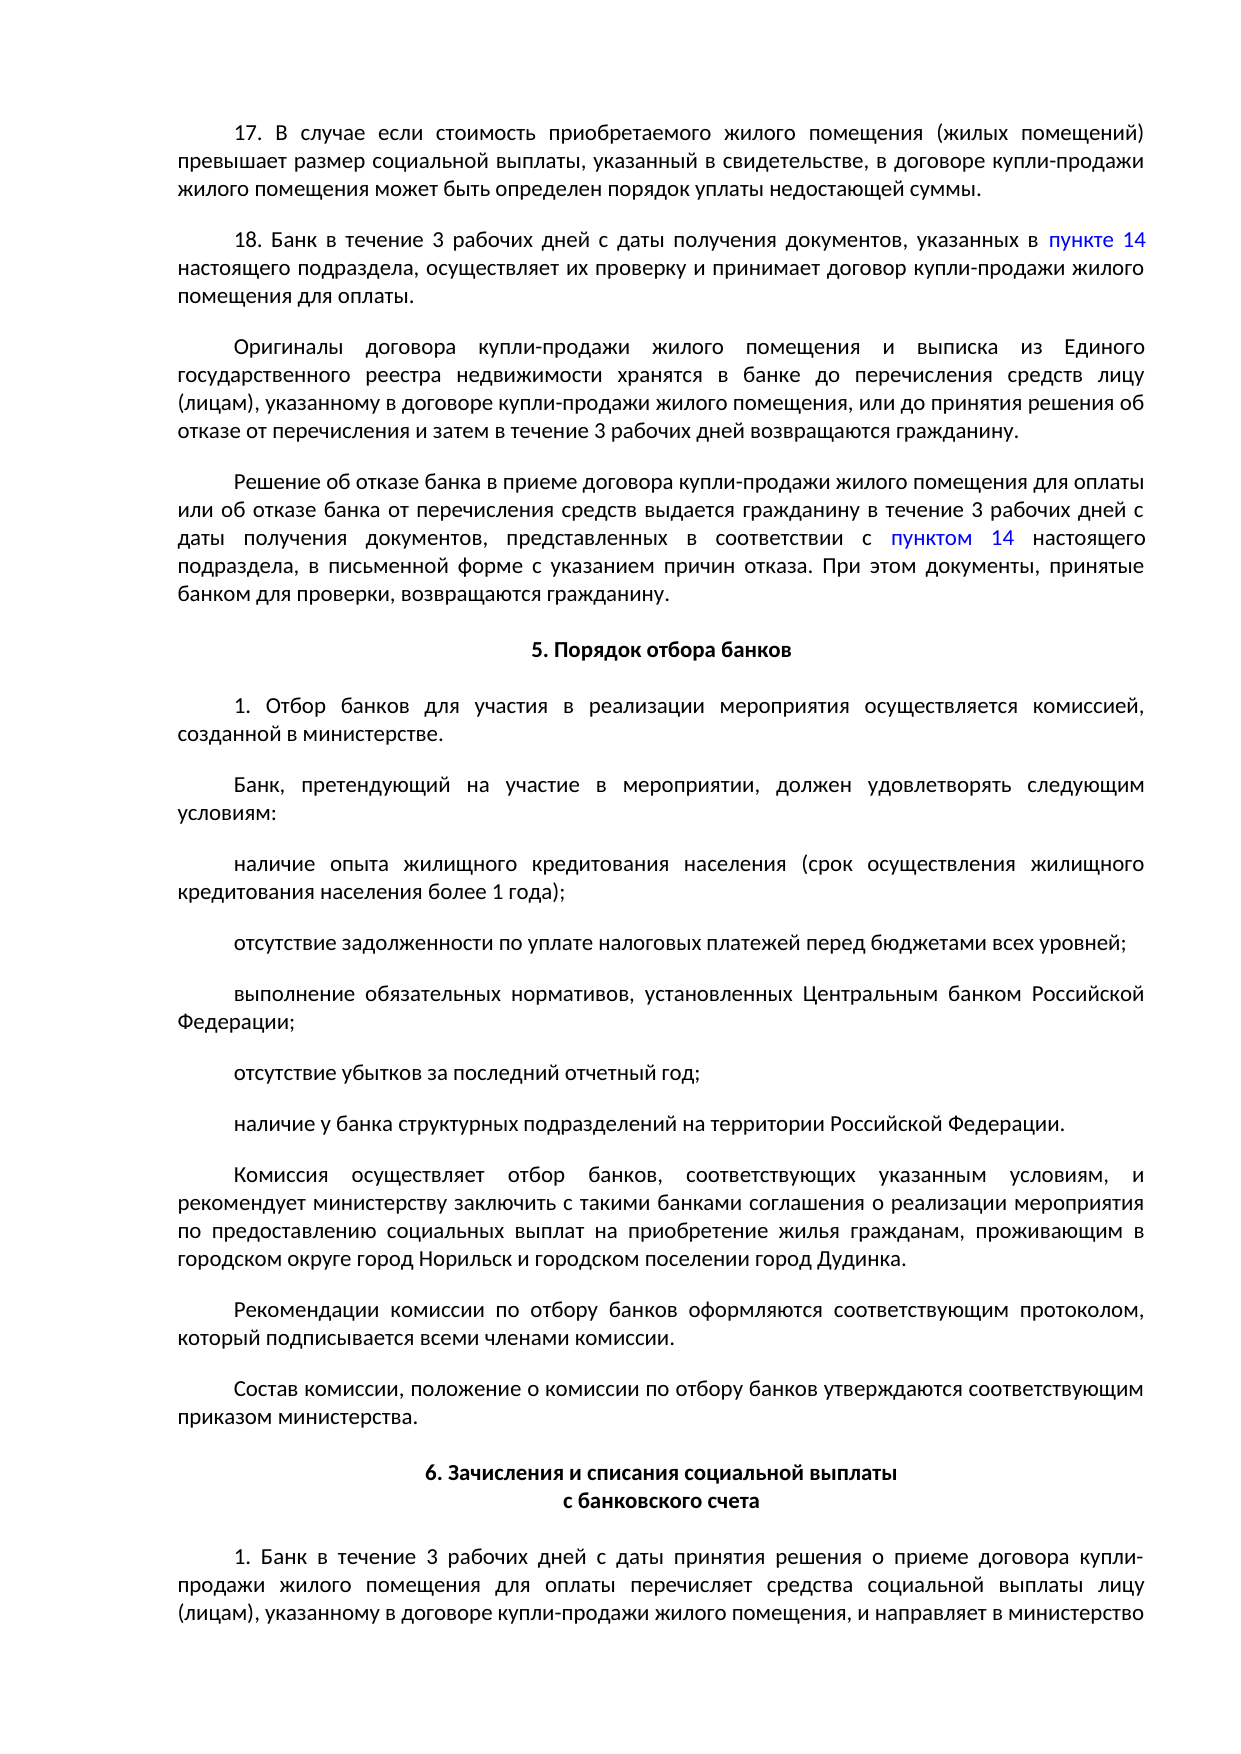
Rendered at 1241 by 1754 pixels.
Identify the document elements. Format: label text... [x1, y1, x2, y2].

title 5. Порядок отбора банков [177, 635, 1146, 663]
text Решение об отказе банка в приеме договора купли-продажи жилого помещения для оплаты или об отказе банка от перечисления средств выдается гражданину в течение 3 рабочих дней с даты получения документов, представленных в соответствии с пунктом 14 настоящего подраздела, в письменной форме с указанием причин отказа. При этом документы, принятые банком для проверки, возвращаются гражданину. [177, 467, 1146, 607]
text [177, 1542, 1146, 1626]
title 6. Зачисления и списания социальной выплаты [177, 1458, 1146, 1486]
text выполнение обязательных нормативов, установленных Центральным банком Российской Федерации; [177, 979, 1146, 1035]
text Комиссия осуществляет отбор банков, соответствующих указанным условиям, и рекомендует министерству заключить с такими банками соглашения о реализации мероприятия по предоставлению социальных выплат на приобретение жилья гражданам, проживающим в городском округе город Норильск и городском поселении город Дудинка. [177, 1160, 1146, 1272]
text наличие у банка структурных подразделений на территории Российской Федерации. [177, 1109, 1146, 1137]
text отсутствие задолженности по уплате налоговых платежей перед бюджетами всех уровней; [177, 928, 1146, 956]
text 18. Банк в течение 3 рабочих дней с даты получения документов, указанных в пункте 14 настоящего подраздела, осуществляет их проверку и принимает договор купли-продажи жилого помещения для оплаты. [177, 225, 1146, 309]
text 1. Отбор банков для участия в реализации мероприятия осуществляется комиссией, созданной в министерстве. [177, 691, 1146, 747]
text Состав комиссии, положение о комиссии по отбору банков утверждаются соответствующим приказом министерства. [177, 1374, 1146, 1430]
text 17. В случае если стоимость приобретаемого жилого помещения (жилых помещений) превышает размер социальной выплаты, указанный в свидетельстве, в договоре купли-продажи жилого помещения может быть определен порядок уплаты недостающей суммы. [177, 118, 1146, 202]
title с банковского счета [177, 1486, 1146, 1514]
text Рекомендации комиссии по отбору банков оформляются соответствующим протоколом, который подписывается всеми членами комиссии. [177, 1295, 1146, 1351]
text наличие опыта жилищного кредитования населения (срок осуществления жилищного кредитования населения более 1 года); [177, 849, 1146, 905]
text Банк, претендующий на участие в мероприятии, должен удовлетворять следующим условиям: [177, 770, 1146, 826]
text отсутствие убытков за последний отчетный год; [177, 1058, 1146, 1086]
text Оригиналы договора купли-продажи жилого помещения и выписка из Единого государственного реестра недвижимости хранятся в банке до перечисления средств лицу (лицам), указанному в договоре купли-продажи жилого помещения, или до принятия решения об отказе от перечисления и затем в течение 3 рабочих дней возвращаются гражданину. [177, 332, 1146, 444]
